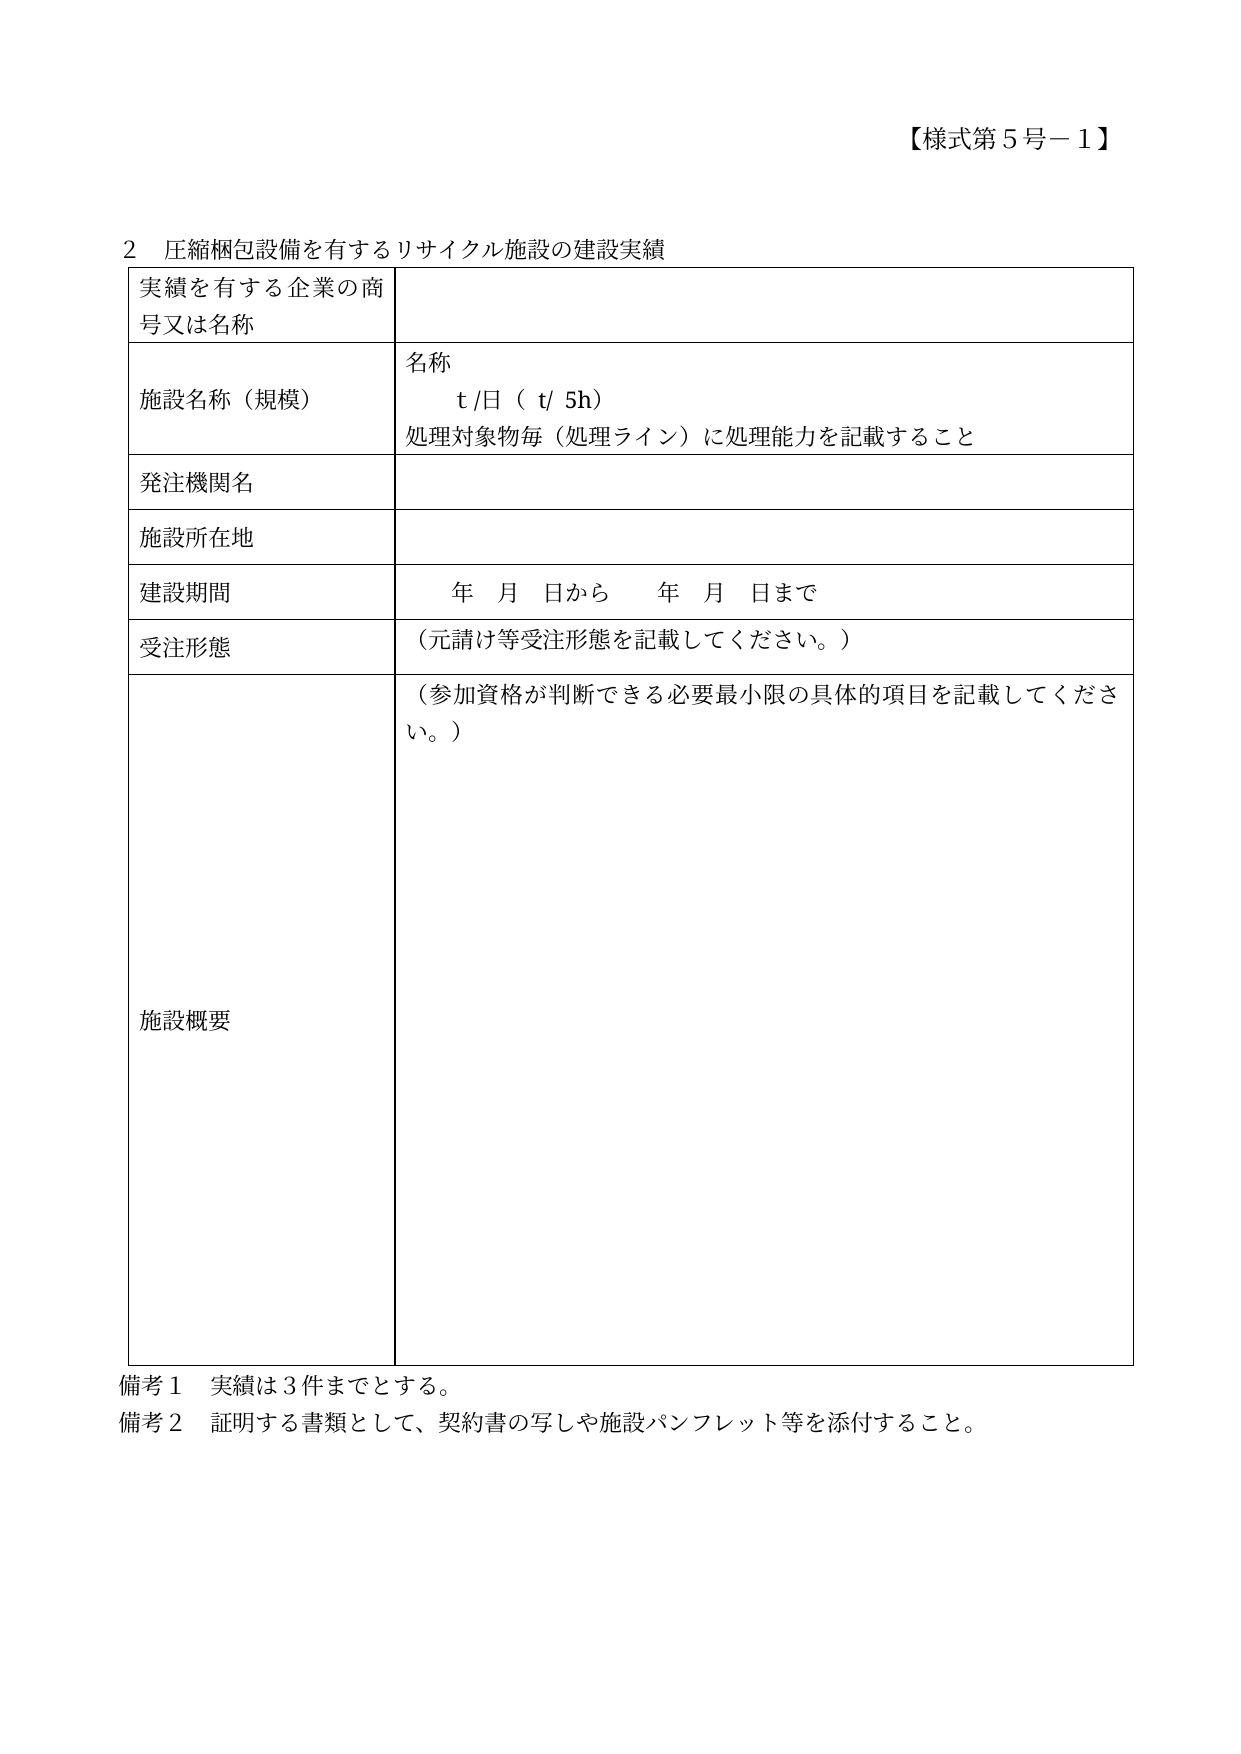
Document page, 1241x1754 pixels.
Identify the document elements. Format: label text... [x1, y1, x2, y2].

table_cell 施設所在地 [129, 510, 394, 564]
table_header 実績を有する企業の商号又は名称 [129, 268, 394, 342]
table_cell 建設期間 [129, 565, 394, 619]
table_cell 名称 ｔ/日（ t/ 5h） 処理対象物毎（処理ライン）に処理能力を記載すること [396, 343, 1133, 454]
table_header [396, 268, 1133, 342]
table_cell [396, 455, 1133, 509]
table_cell 発注機関名 [129, 455, 394, 509]
table_cell [396, 510, 1133, 564]
text 備考１ 実績は３件までとする。 [118, 1366, 1122, 1403]
table_cell 受注形態 [129, 620, 394, 674]
table_cell 施設概要 [129, 675, 394, 1365]
text 備考２ 証明する書類として、契約書の写しや施設パンフレット等を添付すること。 [118, 1403, 1122, 1440]
table_cell 年 月 日から 年 月 日まで [396, 565, 1133, 619]
table_cell 施設名称（規模） [129, 343, 394, 454]
table_cell （参加資格が判断できる必要最小限の具体的項目を記載してください。） [396, 675, 1133, 1365]
text 【様式第５号－１】 [118, 119, 1122, 156]
table_cell （元請け等受注形態を記載してください。） [396, 620, 1133, 674]
text ２ 圧縮梱包設備を有するリサイクル施設の建設実績 [118, 230, 1122, 267]
